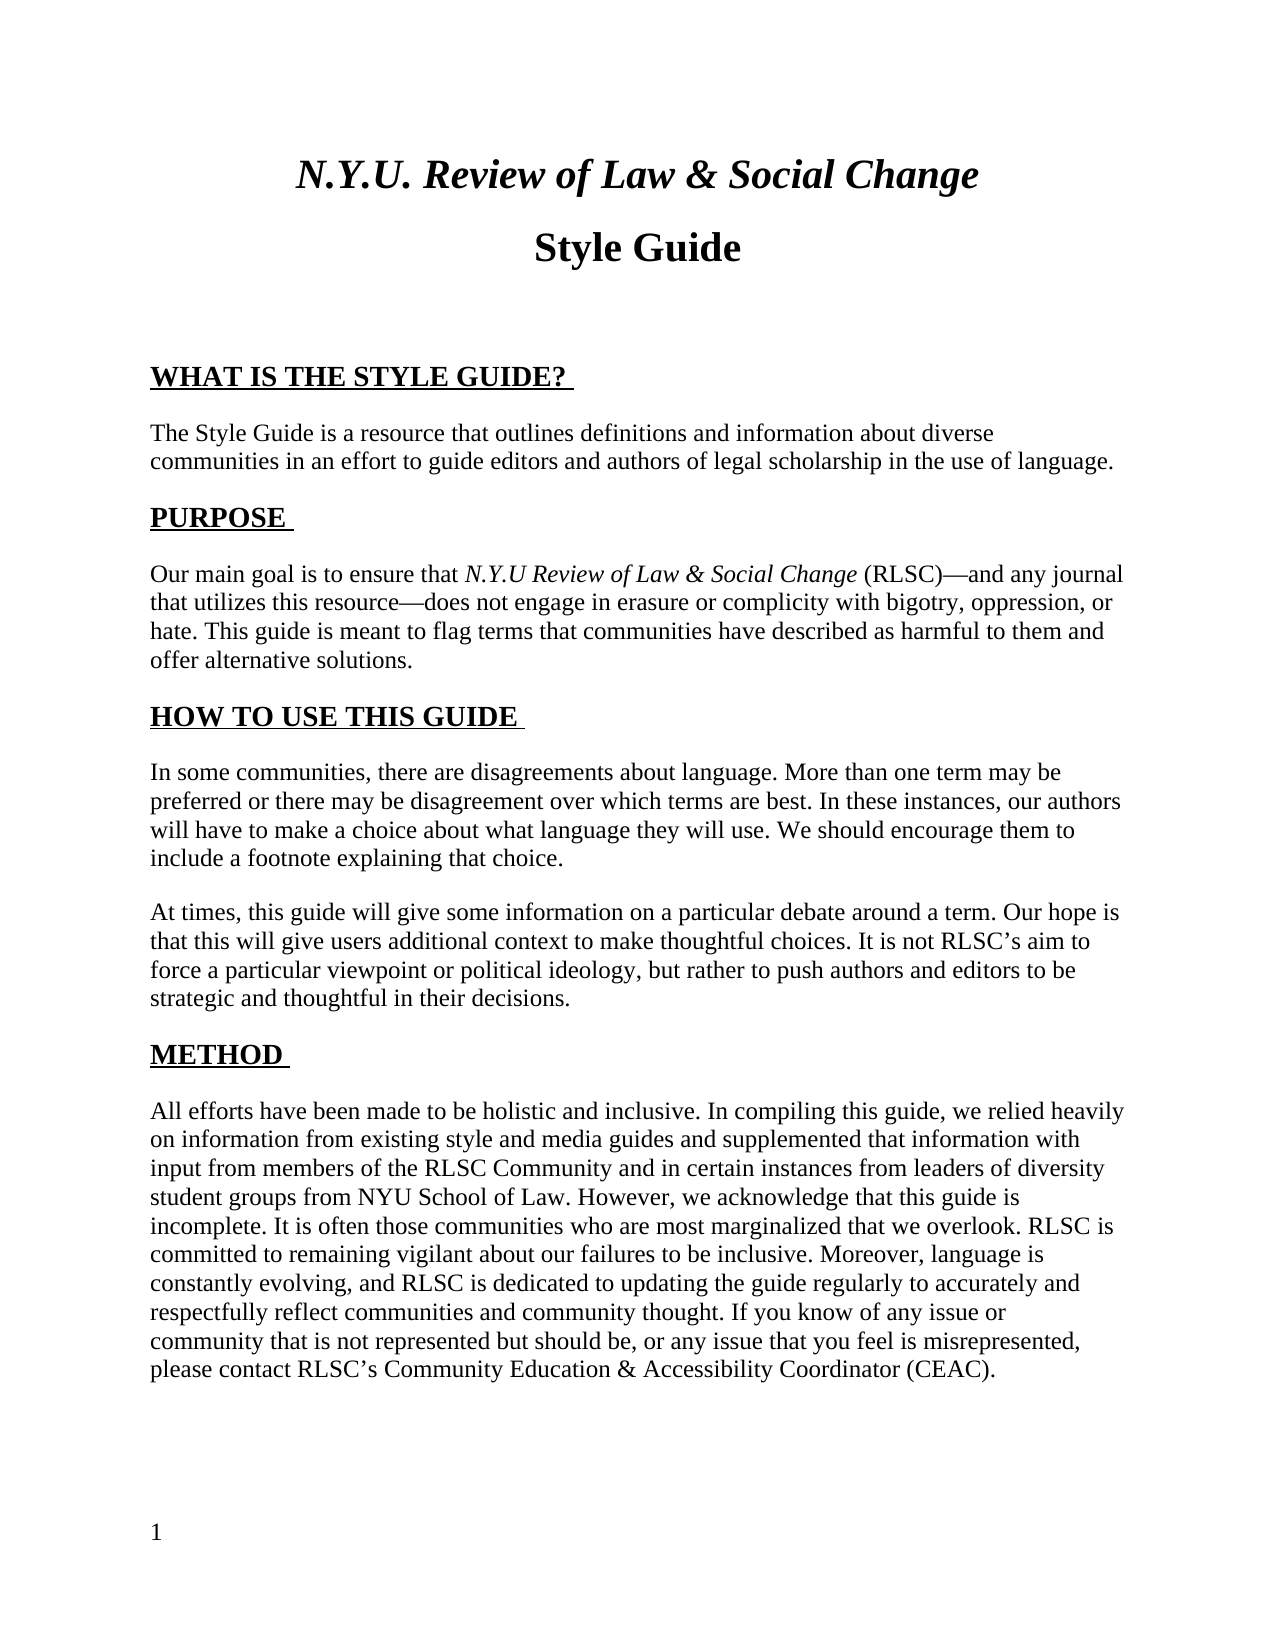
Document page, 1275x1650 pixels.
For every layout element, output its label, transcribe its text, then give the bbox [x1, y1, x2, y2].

text In some communities, there are disagreements about language. More than one term may be preferred or there may be disagreement over which terms are best. In these instances, our authors will have to make a choice about what language they will use. We should encourage them to include a footnote explaining that choice. [150, 757, 1125, 872]
text PURPOSE [150, 500, 1125, 534]
text Our main goal is to ensure that N.Y.U Review of Law & Social Change (RLSC)—and any journal that utilizes this resource—does not engage in erasure or complicity with bigotry, oppression, or hate. This guide is meant to flag terms that communities have described as harmful to them and offer alternative solutions. [150, 559, 1125, 674]
text METHOD [150, 1037, 1125, 1071]
text All efforts have been made to be holistic and inclusive. In compiling this guide, we relied heavily on information from existing style and media guides and supplemented that information with input from members of the RLSC Community and in certain instances from leaders of diversity student groups from NYU School of Law. However, we acknowledge that this guide is incomplete. It is often those communities who are most marginalized that we overlook. RLSC is committed to remaining vigilant about our failures to be inclusive. Moreover, language is constantly evolving, and RLSC is dedicated to updating the guide regularly to accurately and respectfully reflect communities and community thought. If you know of any issue or community that is not represented but should be, or any issue that you feel is misrepresented, please contact RLSC’s Community Education & Accessibility Coordinator (CEAC). [150, 1096, 1125, 1383]
text N.Y.U. Review of Law & Social Change [150, 150, 1125, 198]
text WHAT IS THE STYLE GUIDE? [150, 359, 1125, 393]
text HOW TO USE THIS GUIDE [150, 699, 1125, 732]
text Style Guide [150, 223, 1125, 271]
text The Style Guide is a resource that outlines definitions and information about diverse communities in an effort to guide editors and authors of legal scholarship in the use of language. [150, 418, 1125, 475]
text At times, this guide will give some information on a particular debate around a term. Our hope is that this will give users additional context to make thoughtful choices. It is not RLSC’s aim to force a particular viewpoint or political ideology, but rather to push authors and editors to be strategic and thoughtful in their decisions. [150, 897, 1125, 1012]
